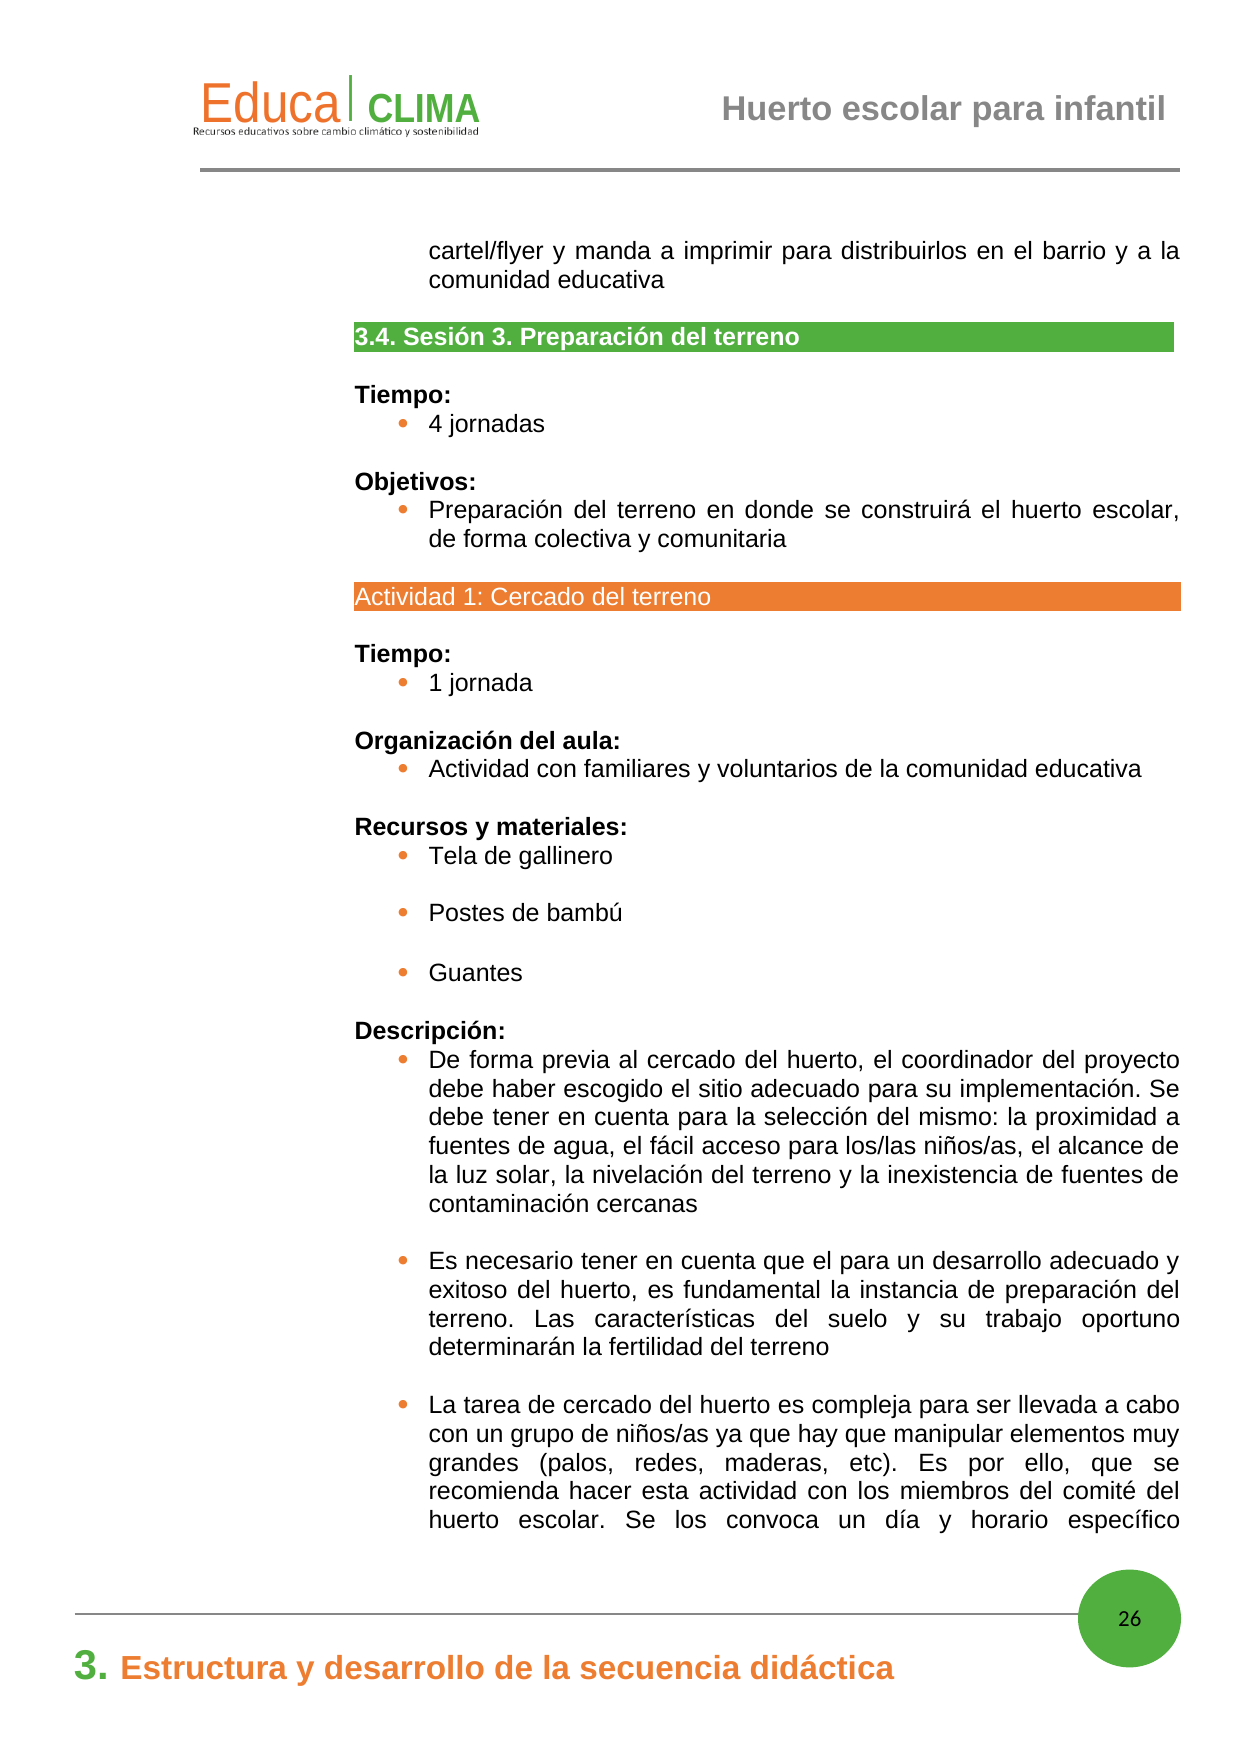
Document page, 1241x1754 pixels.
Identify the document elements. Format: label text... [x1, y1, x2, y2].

text Tiempo: [354, 639, 1181, 668]
list Actividad con familiares y voluntarios de la comunidad educativa [399, 754, 1181, 783]
list Postes de bambú [399, 898, 1181, 927]
picture [192, 73, 479, 138]
list 1 jornada [399, 668, 1181, 697]
text Objetivos: [354, 467, 1181, 496]
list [399, 1390, 1181, 1534]
text Tiempo: [354, 380, 1181, 409]
text Organización del aula: [354, 726, 1181, 754]
text Recursos y materiales: [354, 812, 1181, 841]
text Descripción: [354, 1016, 1181, 1045]
text 3.4. Sesión 3. Preparación del terreno [354, 322, 1174, 352]
list Guantes [399, 958, 1181, 987]
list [399, 236, 1181, 294]
list 4 jornadas [399, 409, 1181, 438]
list Es necesario tener en cuenta que el para un desarrollo adecuado y exitoso del huerto, es fundamental la instancia de preparación del terreno. Las características del suelo y su trabajo oportuno determinarán la fertilidad del terreno [399, 1246, 1181, 1361]
text Actividad 1: Cercado del terreno [354, 582, 1181, 611]
list Preparación del terreno en donde se construirá el huerto escolar, de forma colectiva y comunitaria [399, 496, 1181, 553]
list Tela de gallinero [399, 841, 1181, 870]
list De forma previa al cercado del huerto, el coordinador del proyecto debe haber escogido el sitio adecuado para su implementación. Se debe tener en cuenta para la selección del mismo: la proximidad a fuentes de agua, el fácil acceso para los/las niños/as, el alcance de la luz solar, la nivelación del terreno y la inexistencia de fuentes de contaminación cercanas [399, 1045, 1181, 1217]
